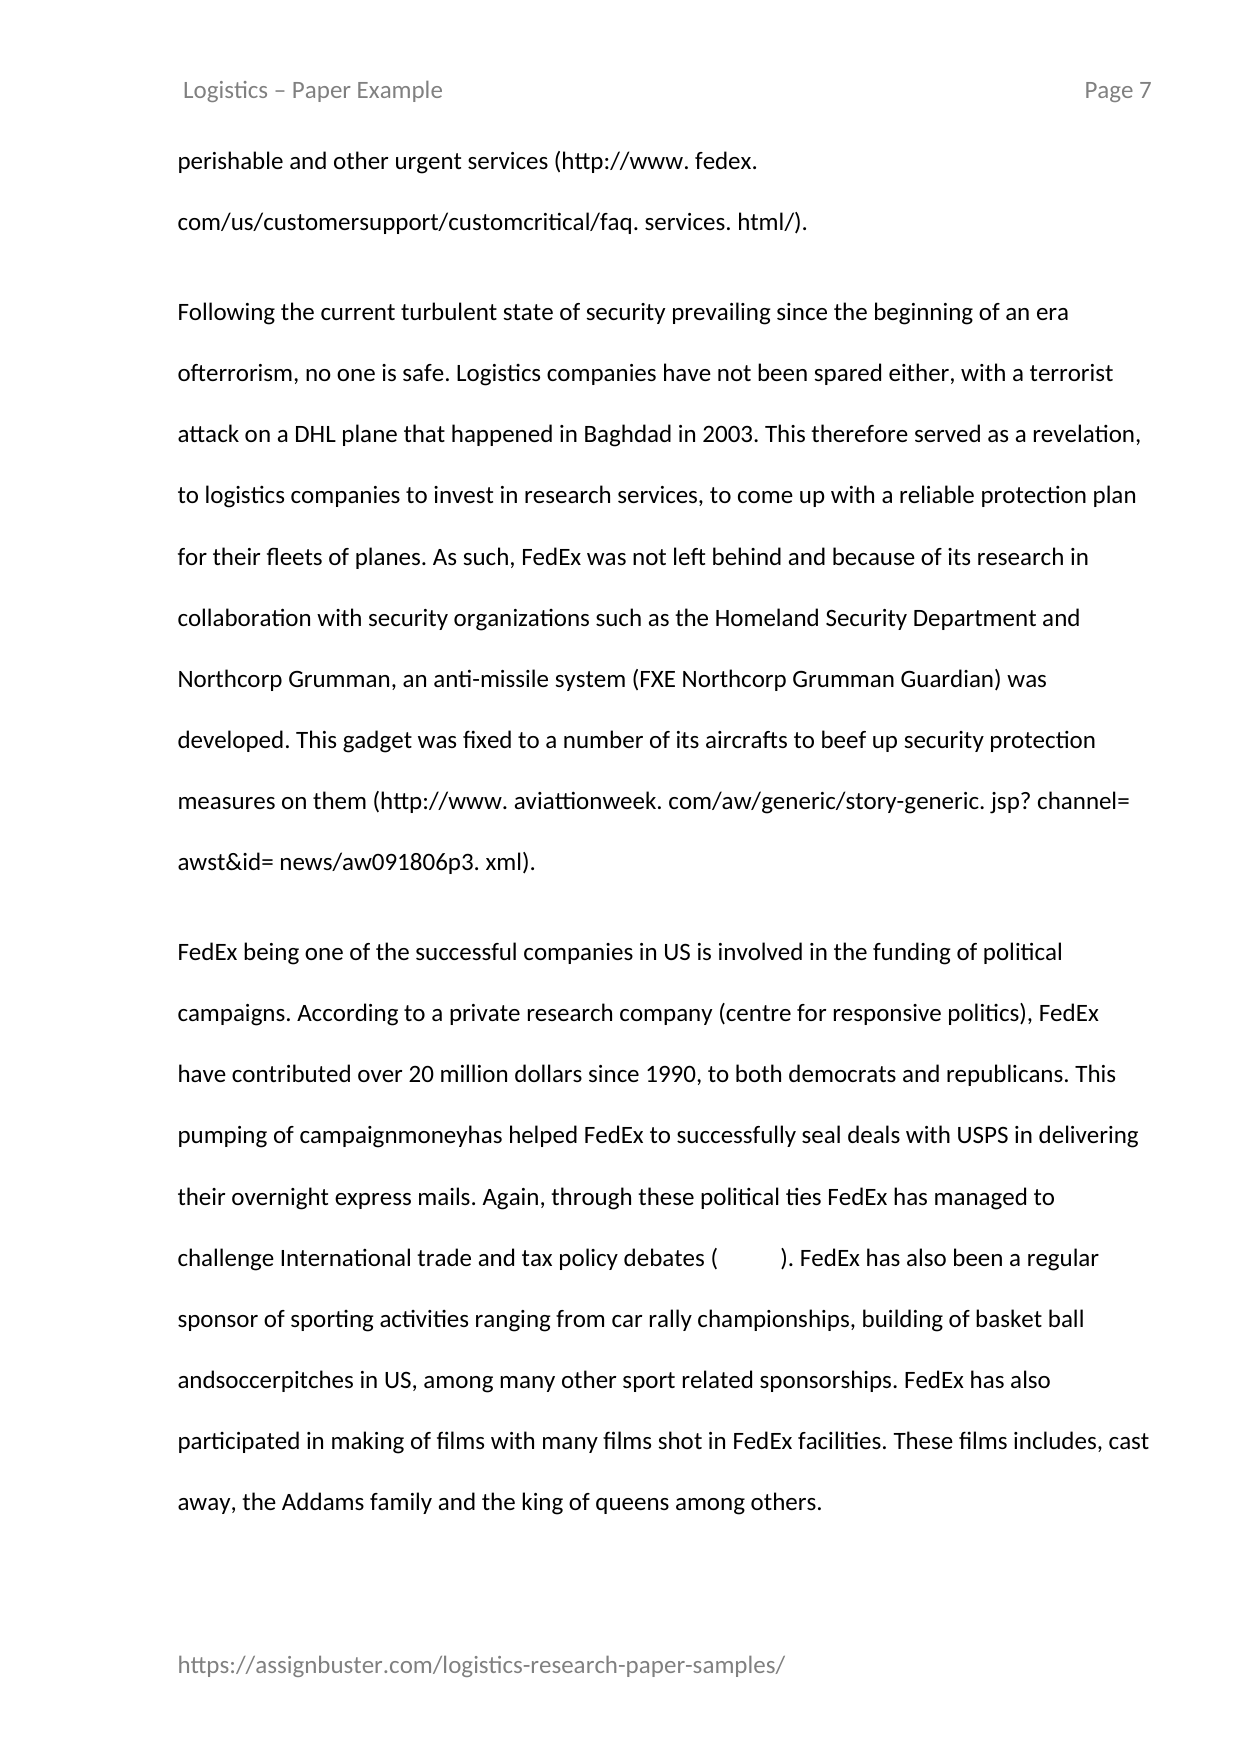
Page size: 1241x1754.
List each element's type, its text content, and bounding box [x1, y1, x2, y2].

text Following the current turbulent state of security prevailing since the beginning of an era ofterrorism, no one is safe. Logistics companies have not been spared either, with a terrorist attack on a DHL plane that happened in Baghdad in 2003. This therefore served as a revelation, to logistics companies to invest in research services, to come up with a reliable protection plan for their fleets of planes. As such, FedEx was not left behind and because of its research in collaboration with security organizations such as the Homeland Security Department and Northcorp Grumman, an anti-missile system (FXE Northcorp Grumman Guardian) was developed. This gadget was fixed to a number of its aircrafts to beef up security protection measures on them (http://www. aviattionweek. com/aw/generic/story-generic. jsp? channel= awst&id= news/aw091806p3. xml). [177, 297, 1152, 876]
text FedEx being one of the successful companies in US is involved in the funding of political campaigns. According to a private research company (centre for responsive politics), FedEx have contributed over 20 million dollars since 1990, to both democrats and republicans. This pumping of campaignmoneyhas helped FedEx to successfully seal deals with USPS in delivering their overnight express mails. Again, through these political ties FedEx has managed to challenge International trade and tax policy debates ( ). FedEx has also been a regular sponsor of sporting activities ranging from car rally championships, building of basket ball andsoccerpitches in US, among many other sport related sponsorships. FedEx has also participated in making of films with many films shot in FedEx facilities. These films includes, cast away, the Addams family and the king of queens among others. [177, 936, 1152, 1516]
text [177, 145, 1152, 237]
